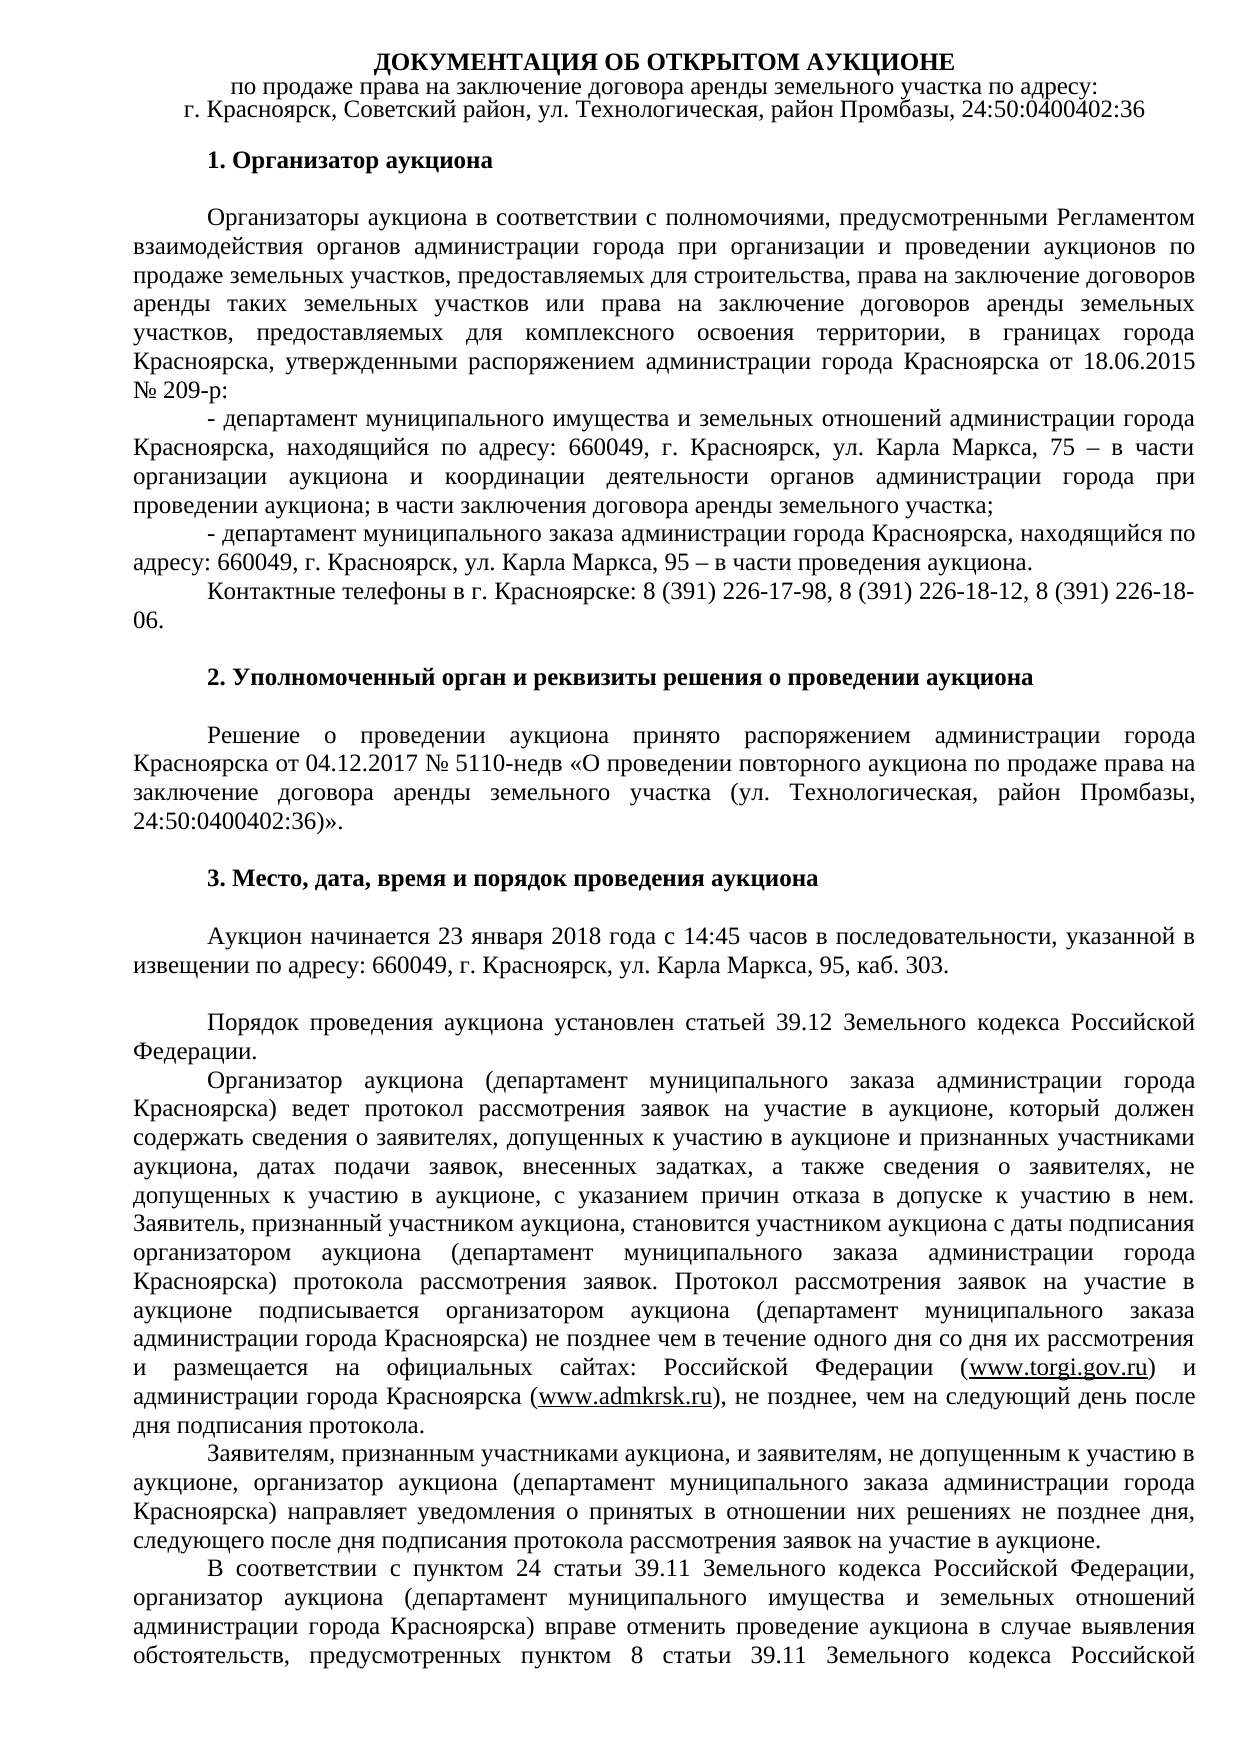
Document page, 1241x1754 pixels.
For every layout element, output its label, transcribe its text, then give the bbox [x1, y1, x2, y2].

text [133, 1553, 1196, 1668]
list 1. Организатор аукциона [207, 145, 1196, 173]
text Контактные телефоны в г. Красноярске: 8 (391) 226-17-98, 8 (391) 226-18-12, 8 (391) 226-18-06. [133, 576, 1196, 633]
text - департамент муниципального заказа администрации города Красноярска, находящийся по адресу: 660049, г. Красноярск, ул. Карла Маркса, 95 – в части проведения аукциона. [133, 518, 1196, 576]
text Порядок проведения аукциона установлен статьей 39.12 Земельного кодекса Российской Федерации. [133, 1007, 1196, 1065]
text - департамент муниципального имущества и земельных отношений администрации города Красноярска, находящийся по адресу: 660049, г. Красноярск, ул. Карла Маркса, 75 – в части организации аукциона и координации деятельности органов администрации города при проведении аукциона; в части заключения договора аренды земельного участка; [133, 403, 1196, 518]
text ДОКУМЕНТАЦИЯ ОБ ОТКРЫТОМ АУКЦИОНЕ [133, 47, 1196, 76]
text Организатор аукциона (департамент муниципального заказа администрации города Красноярска) ведет протокол рассмотрения заявок на участие в аукционе, который должен содержать сведения о заявителях, допущенных к участию в аукционе и признанных участниками аукциона, датах подачи заявок, внесенных задатках, а также сведения о заявителях, не допущенных к участию в аукционе, с указанием причин отказа в допуске к участию в нем. Заявитель, признанный участником аукциона, становится участником аукциона с даты подписания организатором аукциона (департамент муниципального заказа администрации города Красноярска) протокола рассмотрения заявок. Протокол рассмотрения заявок на участие в аукционе подписывается организатором аукциона (департамент муниципального заказа администрации города Красноярска) не позднее чем в течение одного дня со дня их рассмотрения и размещается на официальных сайтах: Российской Федерации (www.torgi.gov.ru) и администрации города Красноярска (www.admkrsk.ru), не позднее, чем на следующий день после дня подписания протокола. [133, 1065, 1196, 1438]
text Решение о проведении аукциона принято распоряжением администрации города Красноярска от 04.12.2017 № 5110-недв «О проведении повторного аукциона по продаже права на заключение договора аренды земельного участка (ул. Технологическая, район Промбазы, 24:50:0400402:36)». [133, 720, 1196, 835]
title г. Красноярск, Советский район, ул. Технологическая, район Промбазы, 24:50:0400402:36 [133, 99, 1196, 122]
text Аукцион начинается 23 января 2018 года с 14:45 часов в последовательности, указанной в извещении по адресу: 660049, г. Красноярск, ул. Карла Маркса, 95, каб. 303. [133, 921, 1196, 978]
text Организаторы аукциона в соответствии с полномочиями, предусмотренными Регламентом взаимодействия органов администрации города при организации и проведении аукционов по продаже земельных участков, предоставляемых для строительства, права на заключение договоров аренды таких земельных участков или права на заключение договоров аренды земельных участков, предоставляемых для комплексного освоения территории, в границах города Красноярска, утвержденными распоряжением администрации города Красноярска от 18.06.2015 № 209-р: [133, 202, 1196, 403]
text 2. Уполномоченный орган и реквизиты решения о проведении аукциона [133, 662, 1196, 691]
text 3. Место, дата, время и порядок проведения аукциона [133, 863, 1196, 892]
text Заявителям, признанным участниками аукциона, и заявителям, не допущенным к участию в аукционе, организатор аукциона (департамент муниципального заказа администрации города Красноярска) направляет уведомления о принятых в отношении них решениях не позднее дня, следующего после дня подписания протокола рассмотрения заявок на участие в аукционе. [133, 1438, 1196, 1553]
title по продаже права на заключение договора аренды земельного участка по адресу: [133, 76, 1196, 99]
